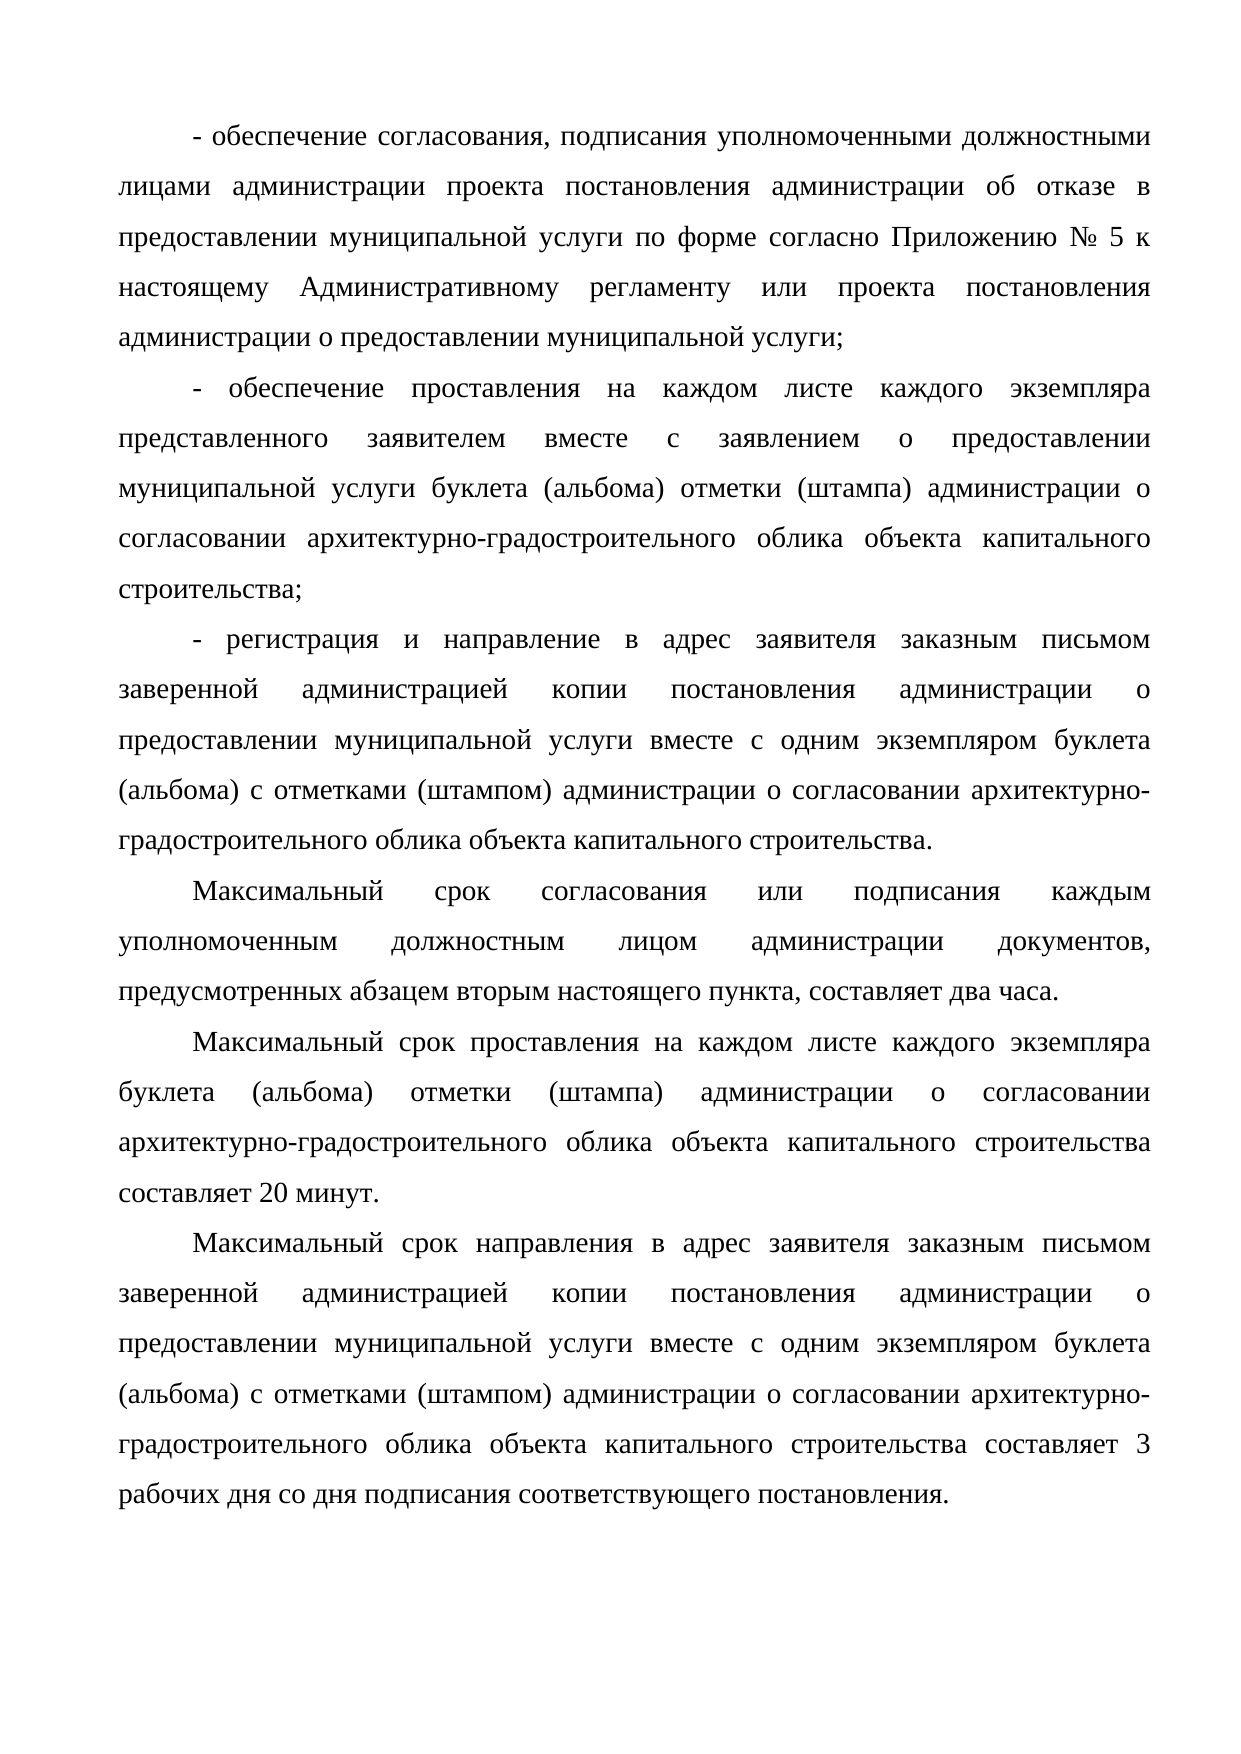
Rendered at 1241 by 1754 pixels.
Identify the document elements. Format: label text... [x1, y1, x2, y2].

text - обеспечение проставления на каждом листе каждого экземпляра представленного заявителем вместе с заявлением о предоставлении муниципальной услуги буклета (альбома) отметки (штампа) администрации о согласовании архитектурно-градостроительного облика объекта капитального строительства; [118, 370, 1152, 604]
text Максимальный срок согласования или подписания каждым уполномоченным должностным лицом администрации документов, предусмотренных абзацем вторым настоящего пункта, составляет два часа. [118, 873, 1152, 1007]
text - обеспечение согласования, подписания уполномоченными должностными лицами администрации проекта постановления администрации об отказе в предоставлении муниципальной услуги по форме согласно Приложению № 5 к настоящему Административному регламенту или проекта постановления администрации о предоставлении муниципальной услуги; [118, 118, 1152, 353]
text Максимальный срок проставления на каждом листе каждого экземпляра буклета (альбома) отметки (штампа) администрации о согласовании архитектурно-градостроительного облика объекта капитального строительства составляет 20 минут. [118, 1024, 1152, 1208]
text - регистрация и направление в адрес заявителя заказным письмом заверенной администрацией копии постановления администрации о предоставлении муниципальной услуги вместе с одним экземпляром буклета (альбома) с отметками (штампом) администрации о согласовании архитектурно-градостроительного облика объекта капитального строительства. [118, 621, 1152, 856]
text Максимальный срок направления в адрес заявителя заказным письмом заверенной администрацией копии постановления администрации о предоставлении муниципальной услуги вместе с одним экземпляром буклета (альбома) с отметками (штампом) администрации о согласовании архитектурно-градостроительного облика объекта капитального строительства составляет 3 рабочих дня со дня подписания соответствующего постановления. [118, 1225, 1152, 1510]
